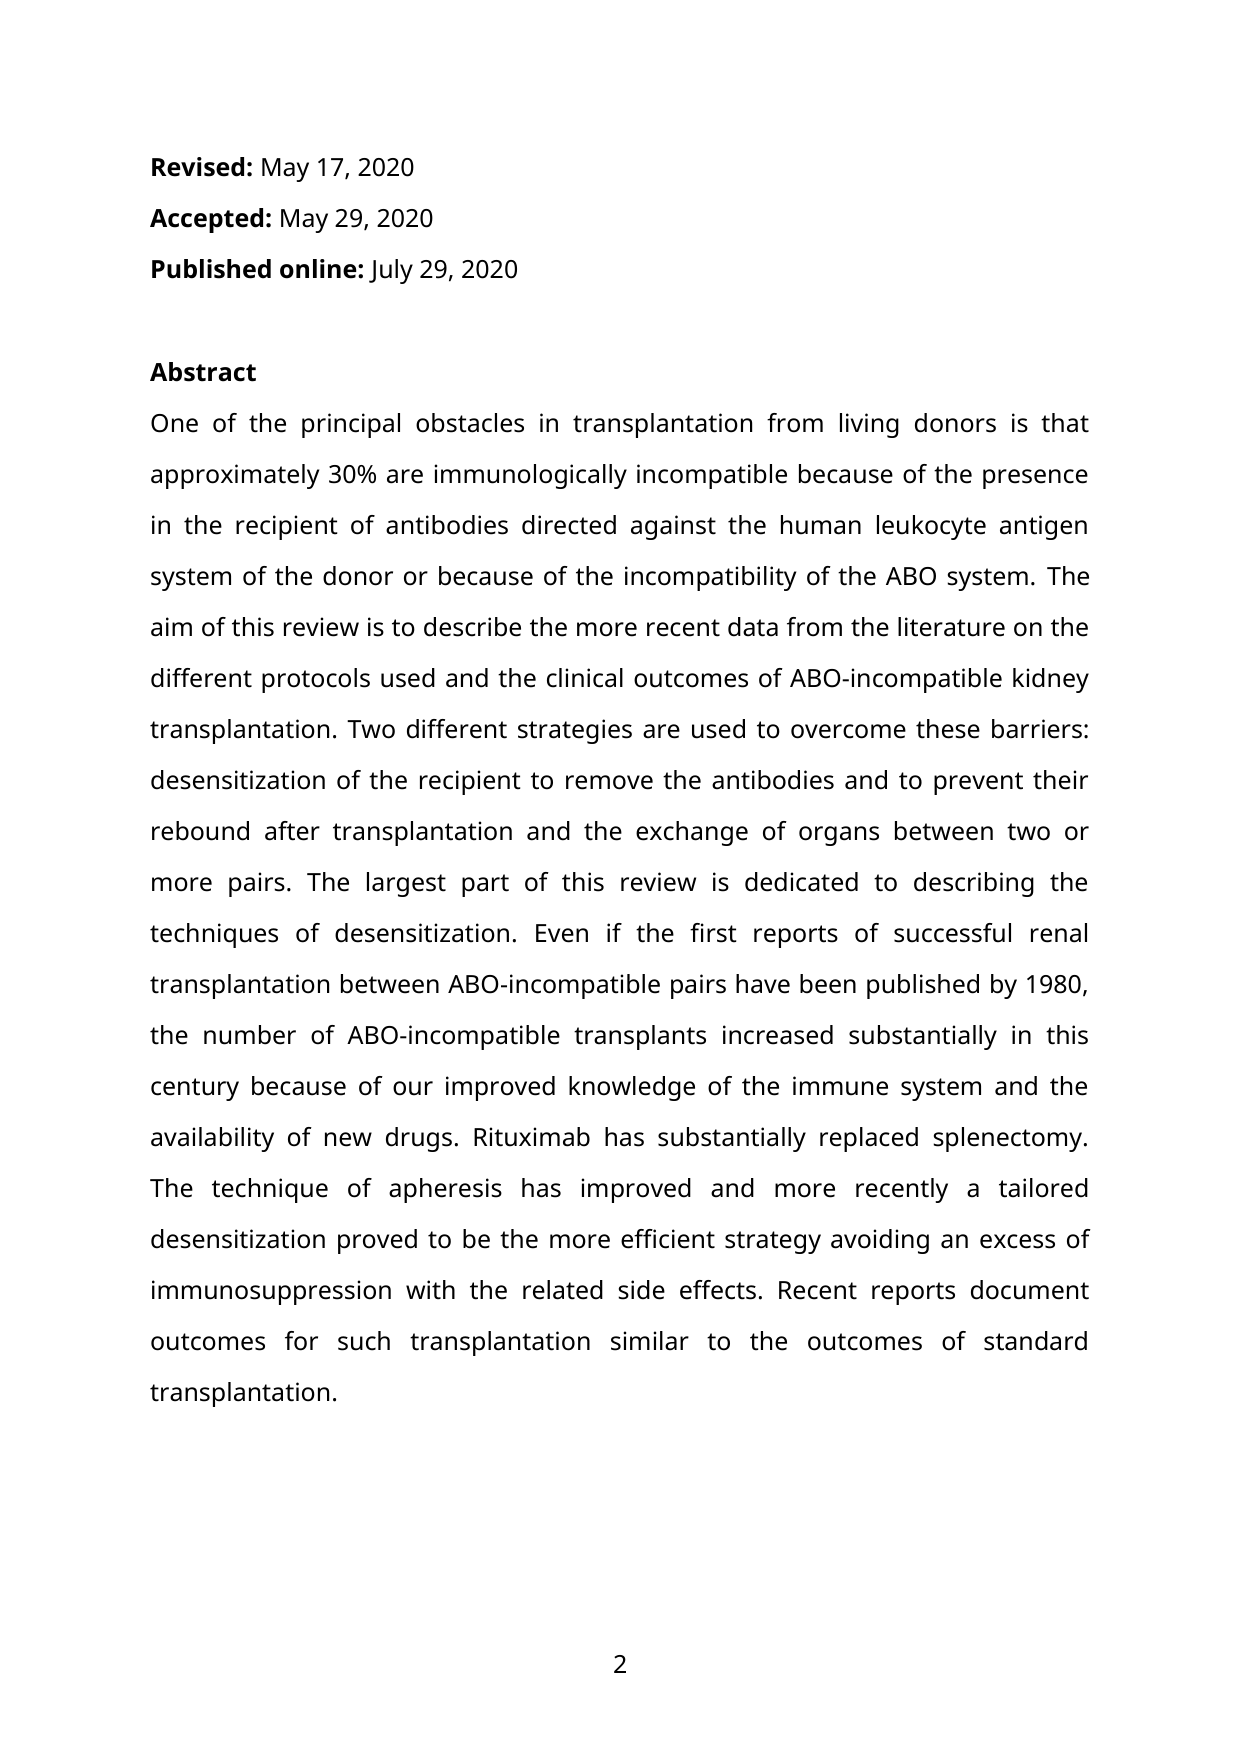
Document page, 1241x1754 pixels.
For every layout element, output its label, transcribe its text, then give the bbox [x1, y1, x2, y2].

text Published online: July 29, 2020 [150, 252, 1090, 286]
text Abstract [150, 354, 1090, 388]
text One of the principal obstacles in transplantation from living donors is that approximately 30% are immunologically incompatible because of the presence in the recipient of antibodies directed against the human leukocyte antigen system of the donor or because of the incompatibility of the ABO system. The aim of this review is to describe the more recent data from the literature on the different protocols used and the clinical outcomes of ABO-incompatible kidney transplantation. Two different strategies are used to overcome these barriers: desensitization of the recipient to remove the antibodies and to prevent their rebound after transplantation and the exchange of organs between two or more pairs. The largest part of this review is dedicated to describing the techniques of desensitization. Even if the first reports of successful renal transplantation between ABO-incompatible pairs have been published by 1980, the number of ABO-incompatible transplants increased substantially in this century because of our improved knowledge of the immune system and the availability of new drugs. Rituximab has substantially replaced splenectomy. The technique of apheresis has improved and more recently a tailored desensitization proved to be the more efficient strategy avoiding an excess of immunosuppression with the related side effects. Recent reports document outcomes for such transplantation similar to the outcomes of standard transplantation. [150, 405, 1090, 1409]
text Accepted: May 29, 2020 [150, 201, 1090, 235]
text Revised: May 17, 2020 [150, 150, 1090, 184]
